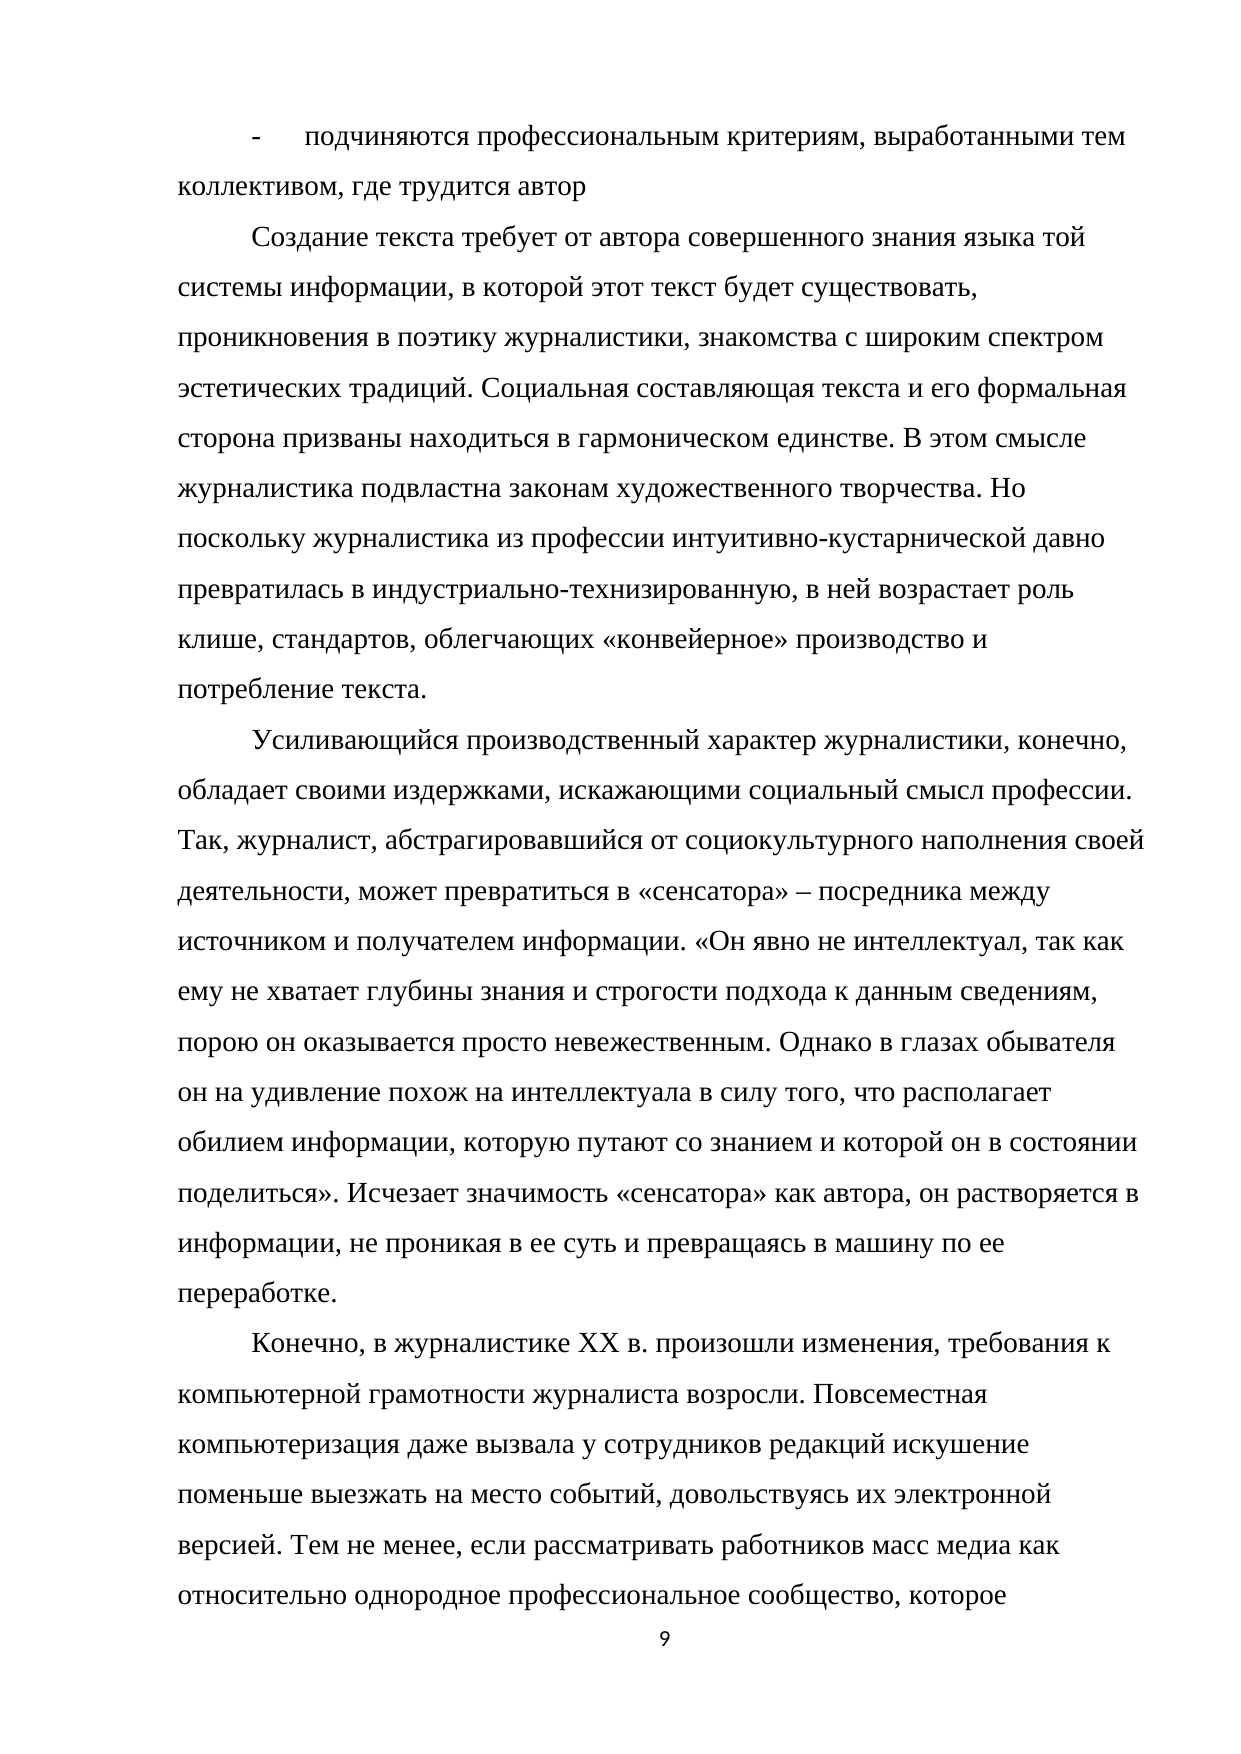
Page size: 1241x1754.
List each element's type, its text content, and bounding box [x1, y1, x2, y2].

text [177, 1326, 1152, 1611]
text Создание текста требует от автора совершенного знания языка той системы информации, в которой этот текст будет существовать, проникновения в поэтику журналистики, знакомства с широким спектром эстетических традиций. Социальная составляющая текста и его формальная сторона призваны находиться в гармоническом единстве. В этом смысле журналистика подвластна законам художественного творчества. Но поскольку журналистика из профессии интуитивно-кустарнической давно превратилась в индустриально-технизированную, в ней возрастает роль клише, стандартов, облегчающих «конвейерное» производство и потребление текста. [177, 219, 1152, 705]
text Усиливающийся производственный характер журналистики, конечно, обладает своими издержками, искажающими социальный смысл профессии. Так, журналист, абстрагировавшийся от социокультурного наполнения своей деятельности, может превратиться в «сенсатора» – посредника между источником и получателем информации. «Он явно не интеллектуал, так как ему не хватает глубины знания и строгости подхода к данным сведениям, порою он оказывается просто невежественным. Однако в глазах обывателя он на удивление похож на интеллектуала в силу того, что располагает обилием информации, которую путают со знанием и которой он в состоянии поделиться». Исчезает значимость «сенсатора» как автора, он растворяется в информации, не проникая в ее суть и превращаясь в машину по ее переработке. [177, 722, 1152, 1309]
text - подчиняются профессиональным критериям, выработанными тем коллективом, где трудится автор [177, 118, 1152, 202]
